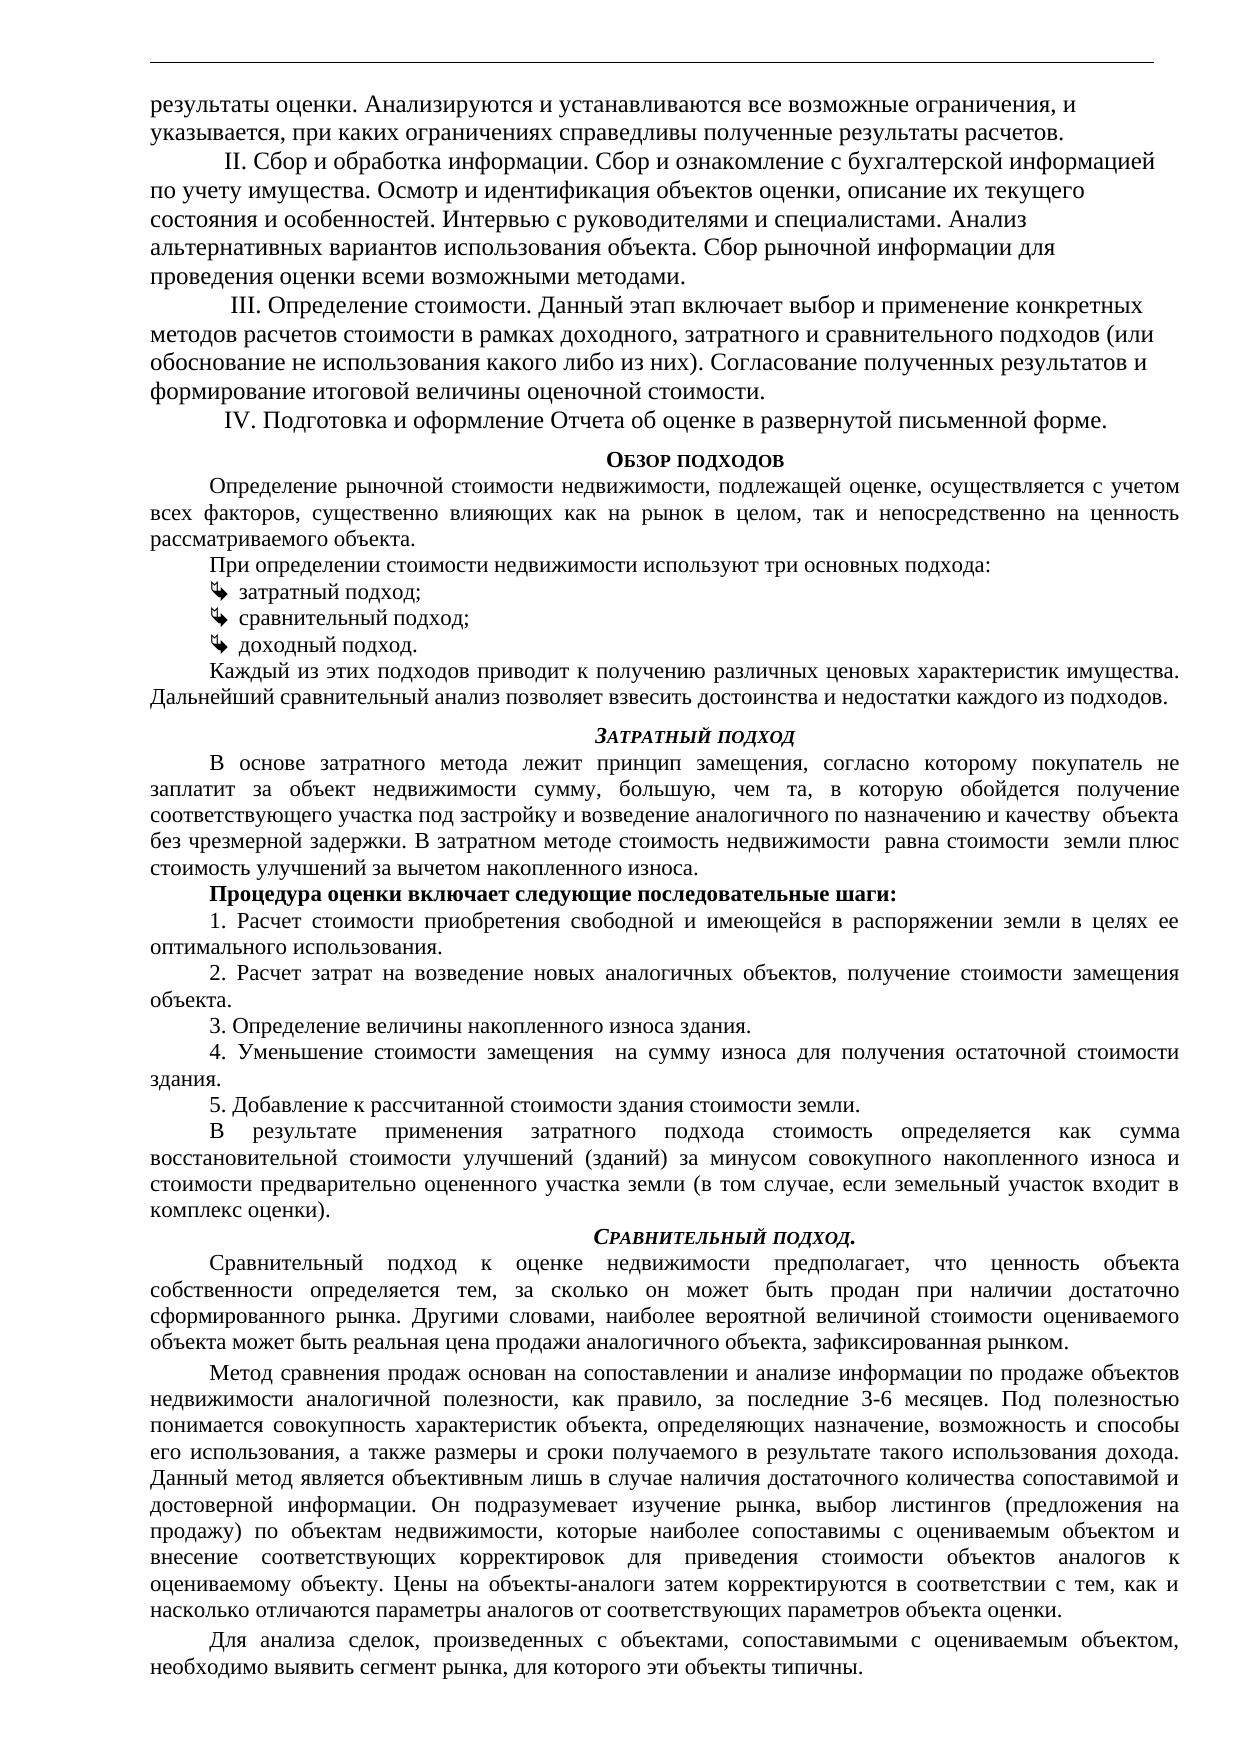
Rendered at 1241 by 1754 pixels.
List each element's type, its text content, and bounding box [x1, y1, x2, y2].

text 3. Определение величины накопленного износа здания. [150, 1012, 1181, 1038]
text Сравнительный подход к оценке недвижимости предполагает, что ценность объекта собственности определяется тем, за сколько он может быть продан при наличии достаточно сформированного рынка. Другими словами, наиболее вероятной величиной стоимости оцениваемого объекта может быть реальная цена продажи аналогичного объекта, зафиксированная рынком. [150, 1249, 1181, 1355]
list доходный подход. [150, 631, 1181, 657]
text II. Сбор и обработка информации. Сбор и ознакомление с бухгалтерской информацией по учету имущества. Осмотр и идентификация объектов оценки, описание их текущего состояния и особенностей. Интервью с руководителями и специалистами. Анализ альтернативных вариантов использования объекта. Сбор рыночной информации для проведения оценки всеми возможными методами. [150, 146, 1181, 290]
text 2. Расчет затрат на возведение новых аналогичных объектов, получение стоимости замещения объекта. [150, 959, 1181, 1012]
text 5. Добавление к рассчитанной стоимости здания стоимости земли. [150, 1091, 1181, 1117]
list сравнительный подход; [150, 604, 1181, 631]
text В результате применения затратного подхода стоимость определяется как сумма восстановительной стоимости улучшений (зданий) за минусом совокупного накопленного износа и стоимости предварительно оцененного участка земли (в том случае, если земельный участок входит в комплекс оценки). [150, 1117, 1181, 1223]
text Определение рыночной стоимости недвижимости, подлежащей оценке, осуществляется с учетом всех факторов, существенно влияющих как на рынок в целом, так и непосредственно на ценность рассматриваемого объекта. [150, 472, 1181, 552]
text IV. Подготовка и оформление Отчета об оценке в развернутой письменной форме. [150, 405, 1181, 434]
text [150, 89, 1181, 146]
list затратный подход; [150, 578, 1181, 604]
text Метод сравнения продаж основан на сопоставлении и анализе информации по продаже объектов недвижимости аналогичной полезности, как правило, за последние 3-6 месяцев. Под полезностью понимается совокупность характеристик объекта, определяющих назначение, возможность и способы его использования, а также размеры и сроки получаемого в результате такого использования дохода. Данный метод является объективным лишь в случае наличия достаточного количества сопоставимой и достоверной информации. Он подразумевает изучение рынка, выбор листингов (предложения на продажу) по объектам недвижимости, которые наиболее сопоставимы с оцениваемым объектом и внесение соответствующих корректировок для приведения стоимости объектов аналогов к оцениваемому объекту. Цены на объекты-аналоги затем корректируются в соответствии с тем, как и насколько отличаются параметры аналогов от соответствующих параметров объекта оценки. [150, 1359, 1181, 1622]
subtitle Затратный подход [150, 722, 1181, 748]
text 4. Уменьшение стоимости замещения на сумму износа для получения остаточной стоимости здания. [150, 1038, 1181, 1091]
text Процедура оценки включает следующие последовательные шаги: [150, 880, 1181, 907]
text III. Определение стоимости. Данный этап включает выбор и применение конкретных методов расчетов стоимости в рамках доходного, затратного и сравнительного подходов (или обоснование не использования какого либо из них). Согласование полученных результатов и формирование итоговой величины оценочной стоимости. [150, 290, 1181, 405]
subtitle Обзор подходов [150, 446, 1181, 472]
text При определении стоимости недвижимости используют три основных подхода: [150, 552, 1181, 578]
text Для анализа сделок, произведенных с объектами, сопоставимыми с оцениваемым объектом, необходимо выявить сегмент рынка, для которого эти объекты типичны. [150, 1627, 1181, 1679]
text 1. Расчет стоимости приобретения свободной и имеющейся в распоряжении земли в целях ее оптимального использования. [150, 907, 1181, 959]
text В основе затратного метода лежит принцип замещения, согласно которому покупатель не заплатит за объект недвижимости сумму, большую, чем та, в которую обойдется получение соответствующего участка под застройку и возведение аналогичного по назначению и качеству объекта без чрезмерной задержки. В затратном методе стоимость недвижимости равна стоимости земли плюс стоимость улучшений за вычетом накопленного износа. [150, 748, 1181, 880]
text Каждый из этих подходов приводит к получению различных ценовых характеристик имущества. Дальнейший сравнительный анализ позволяет взвесить достоинства и недостатки каждого из подходов. [150, 657, 1181, 710]
subtitle Сравнительный подход. [268, 1223, 1181, 1249]
